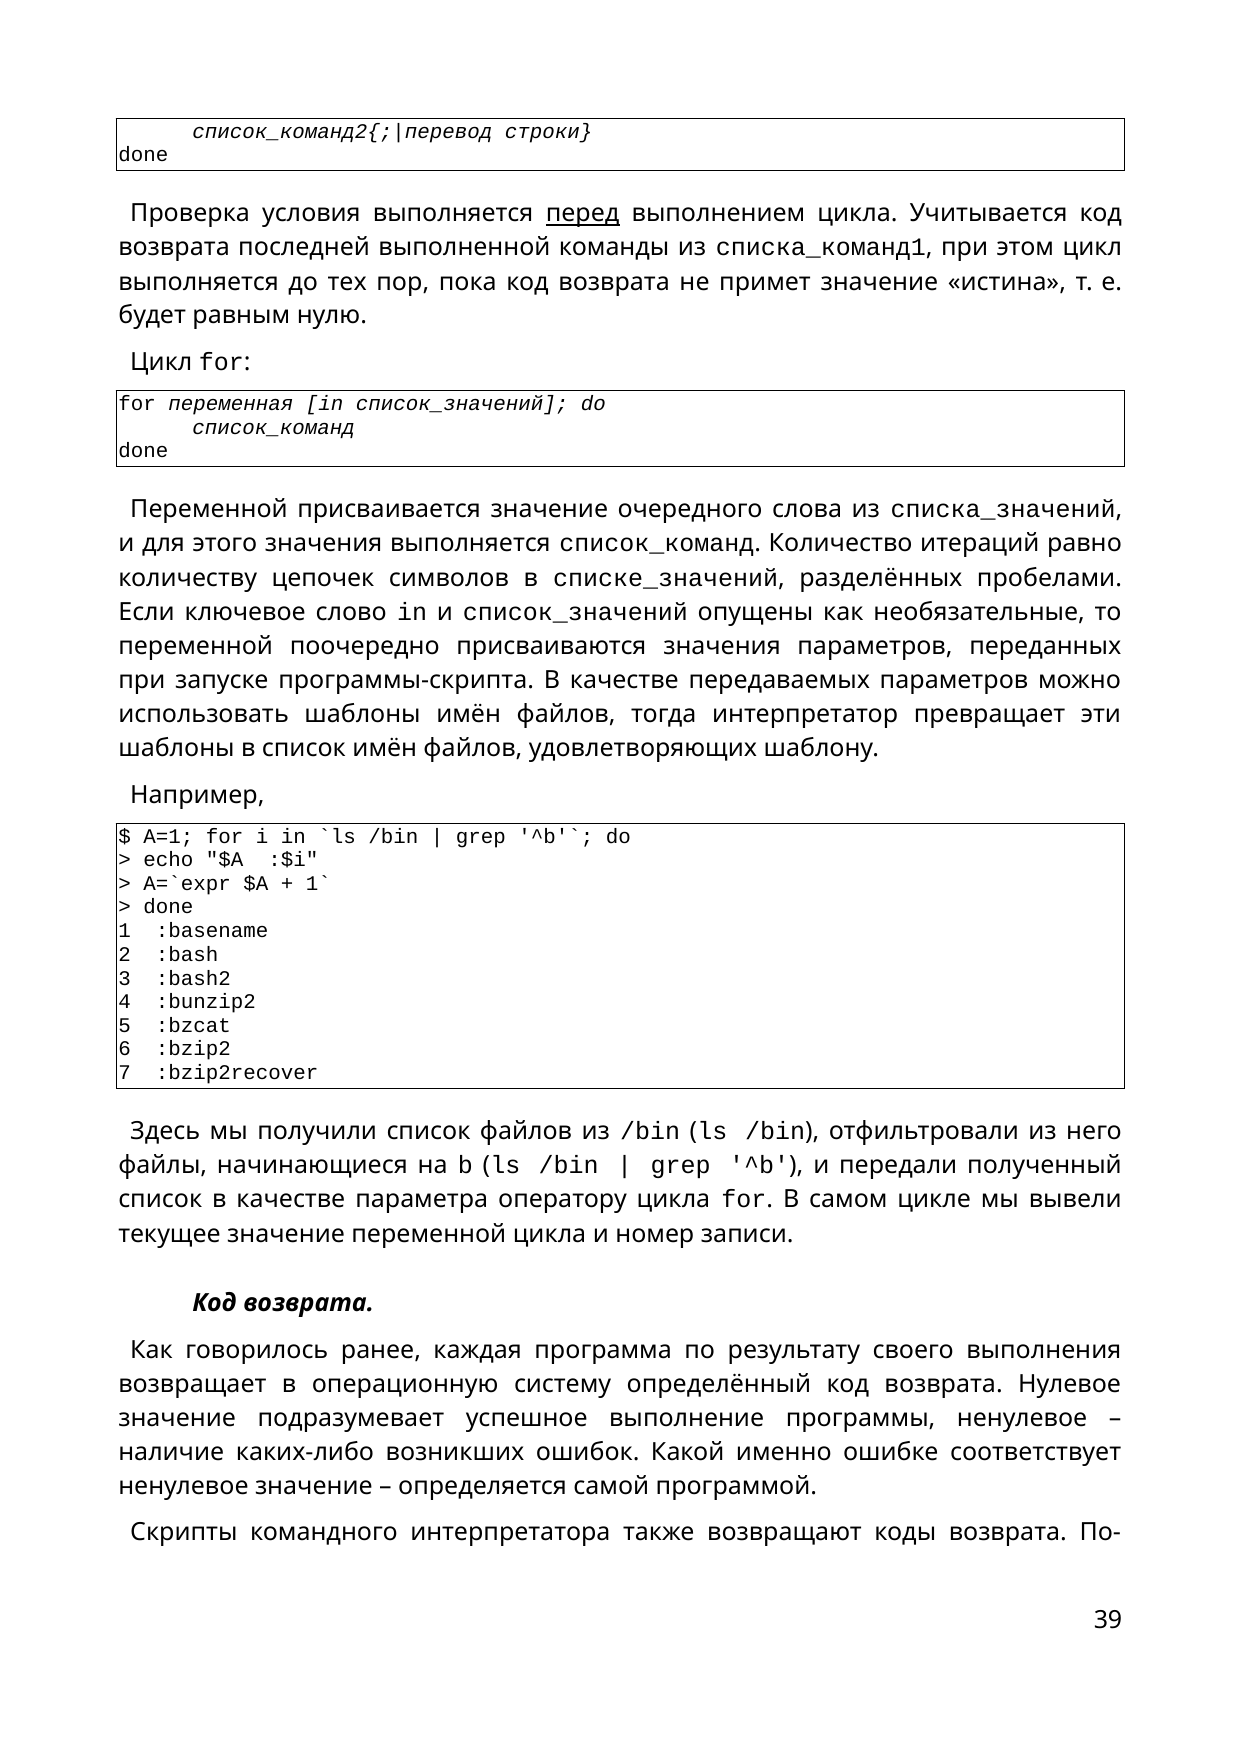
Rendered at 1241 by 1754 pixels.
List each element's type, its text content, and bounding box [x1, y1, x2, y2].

text 5 :bzcat [118, 1015, 1122, 1038]
text список_команд2{;|перевод строки} [117, 119, 1124, 142]
text > done [118, 897, 1122, 920]
text Переменной присваивается значение очередного слова из списка_значений, и для этого значения выполняется список_команд. Количество итераций равно количеству цепочек символов в списке_значений, разделённых пробелами. Если ключевое слово in и список_значений опущены как необязательные, то переменной поочередно присваиваются значения параметров, переданных при запуске программы-скрипта. В качестве передаваемых параметров можно использовать шаблоны имён файлов, тогда интерпретатор превращает эти шаблоны в список имён файлов, удовлетворяющих шаблону. [118, 491, 1122, 764]
text 4 :bunzip2 [118, 991, 1122, 1015]
text 1 :basename [118, 920, 1122, 944]
text done [117, 142, 1124, 170]
text Например, [118, 776, 1122, 811]
text for переменная [in список_значений]; do [117, 391, 1124, 417]
text 6 :bzip2 [118, 1038, 1122, 1059]
text 7 :bzip2recover [117, 1059, 1124, 1088]
text Проверка условия выполняется перед выполнением цикла. Учитывается код возврата последней выполненной команды из списка_команд1, при этом цикл выполняется до тех пор, пока код возврата не примет значение «истина», т. е. будет равным нулю. [118, 195, 1122, 331]
text > A=`expr $A + 1` [118, 873, 1122, 897]
text Как говорилось ранее, каждая программа по результату своего выполнения возвращает в операционную систему определённый код возврата. Нулевое значение подразумевает успешное выполнение программы, ненулевое – наличие каких-либо возникших ошибок. Какой именно ошибке соответствует ненулевое значение – определяется самой программой. [118, 1331, 1122, 1502]
text Здесь мы получили список файлов из /bin (ls /bin), отфильтровали из него файлы, начинающиеся на b (ls /bin | grep '^b'), и передали полученный список в качестве параметра оператору цикла for. В самом цикле мы вывели текущее значение переменной цикла и номер записи. [118, 1112, 1122, 1249]
text $ A=1; for i in `ls /bin | grep '^b'`; do [117, 824, 1124, 849]
text 3 :bash2 [118, 967, 1122, 991]
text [118, 1514, 1122, 1548]
text > echo "$A :$i" [118, 849, 1122, 873]
text список_команд [118, 417, 1122, 438]
text done [117, 438, 1124, 466]
subtitle Код возврата. [118, 1285, 1122, 1319]
text 2 :bash [118, 944, 1122, 967]
text Цикл for: [118, 344, 1122, 378]
